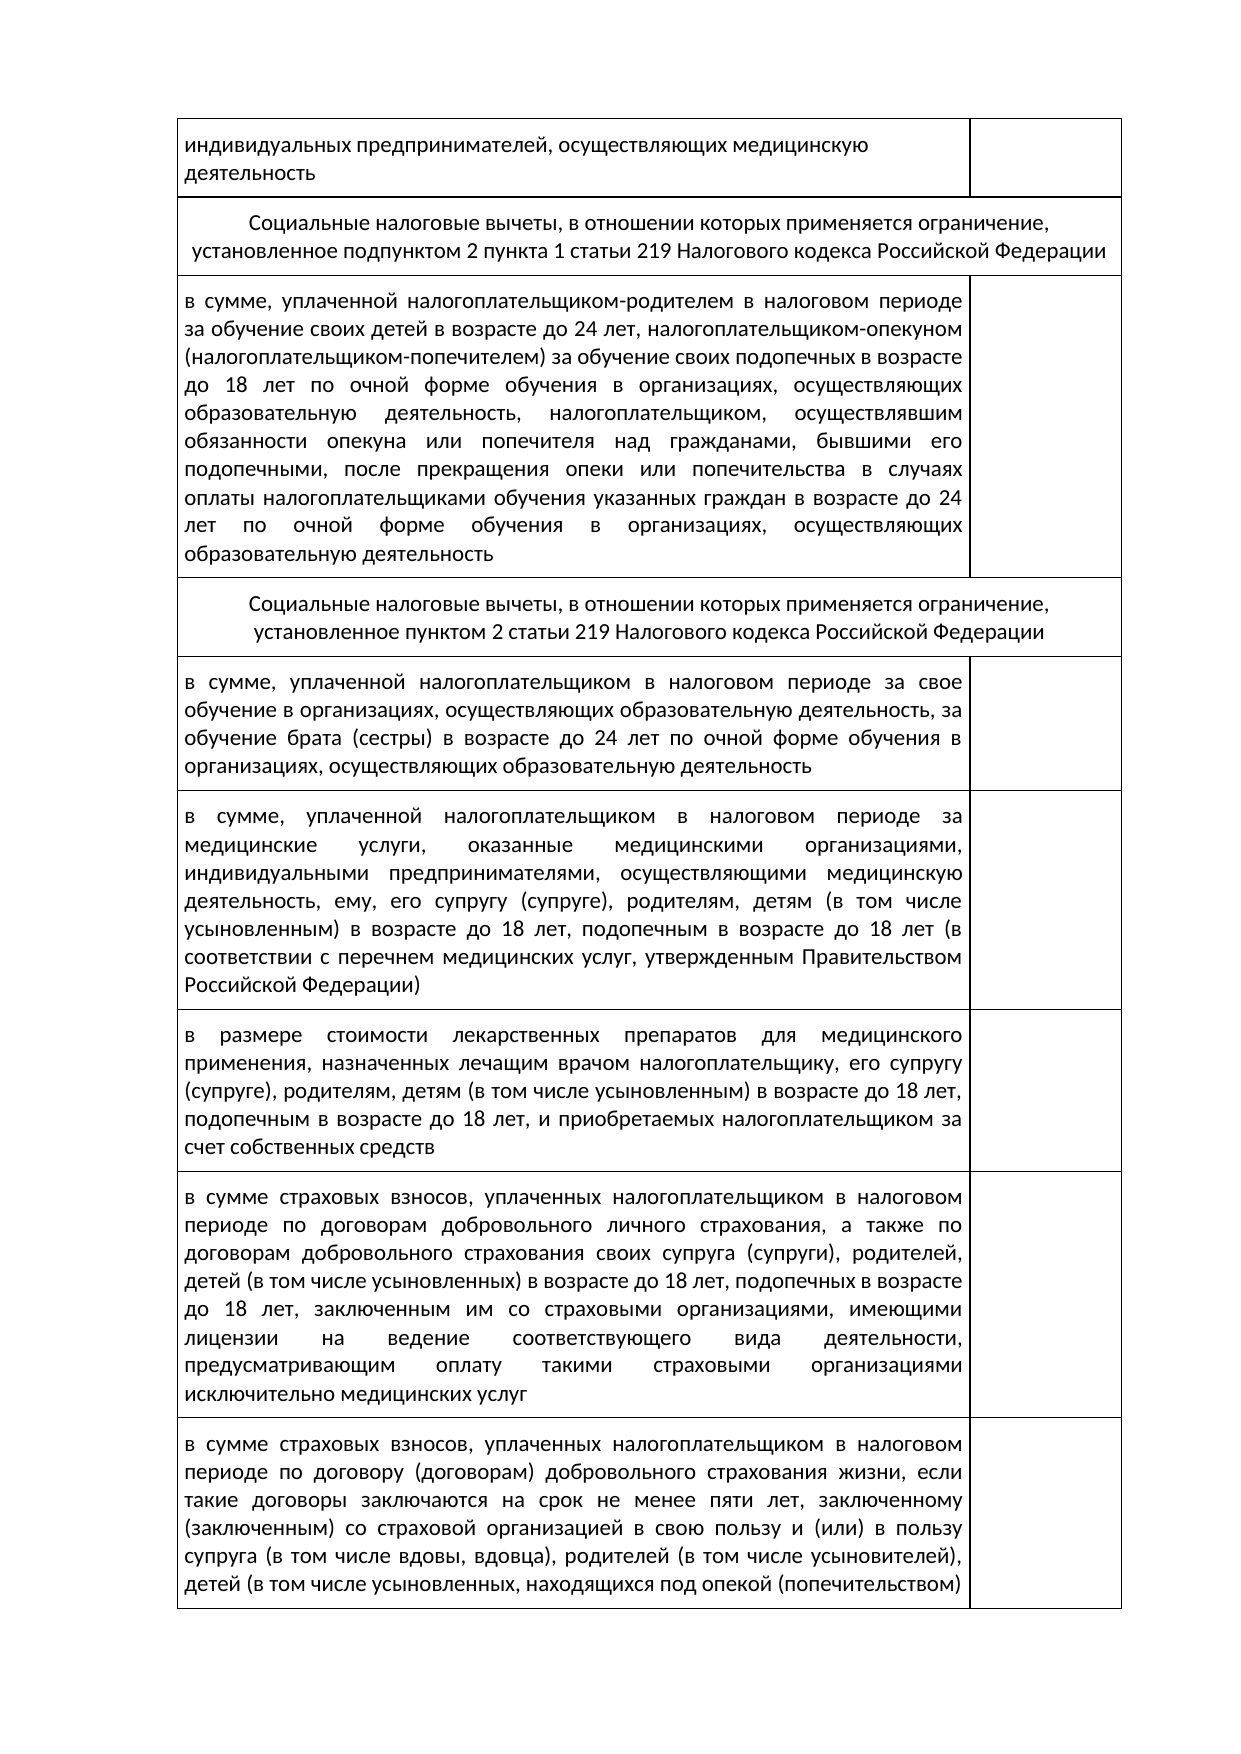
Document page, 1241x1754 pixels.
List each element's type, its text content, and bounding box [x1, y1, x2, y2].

table_cell Социальные налоговые вычеты, в отношении которых применяется ограничение, установленное пунктом 2 статьи 219 Налогового кодекса Российской Федерации [178, 578, 1121, 656]
table_cell в сумме, уплаченной налогоплательщиком в налоговом периоде за медицинские услуги, оказанные медицинскими организациями, индивидуальными предпринимателями, осуществляющими медицинскую деятельность, ему, его супругу (супруге), родителям, детям (в том числе усыновленным) в возрасте до 18 лет, подопечным в возрасте до 18 лет (в соответствии с перечнем медицинских услуг, утвержденным Правительством Российской Федерации) [178, 791, 969, 1008]
table_cell в сумме, уплаченной налогоплательщиком в налоговом периоде за свое обучение в организациях, осуществляющих образовательную деятельность, за обучение брата (сестры) в возрасте до 24 лет по очной форме обучения в организациях, осуществляющих образовательную деятельность [178, 657, 969, 790]
table_cell [971, 1010, 1121, 1171]
table_cell Социальные налоговые вычеты, в отношении которых применяется ограничение, установленное подпунктом 2 пункта 1 статьи 219 Налогового кодекса Российской Федерации [178, 198, 1121, 275]
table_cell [178, 119, 969, 196]
table_cell в сумме страховых взносов, уплаченных налогоплательщиком в налоговом периоде по договору (договорам) добровольного страхования жизни, если такие договоры заключаются на срок не менее пяти лет, заключенному (заключенным) со страховой организацией в свою пользу и (или) в пользу супруга (в том числе вдовы, вдовца), родителей (в том числе усыновителей), детей (в том числе усыновленных, находящихся под опекой (попечительством) [178, 1418, 969, 1608]
table_cell [971, 119, 1121, 196]
table_cell [971, 276, 1121, 577]
table_cell в сумме страховых взносов, уплаченных налогоплательщиком в налоговом периоде по договорам добровольного личного страхования, а также по договорам добровольного страхования своих супруга (супруги), родителей, детей (в том числе усыновленных) в возрасте до 18 лет, подопечных в возрасте до 18 лет, заключенным им со страховыми организациями, имеющими лицензии на ведение соответствующего вида деятельности, предусматривающим оплату такими страховыми организациями исключительно медицинских услуг [178, 1172, 969, 1417]
table_cell [971, 1172, 1121, 1417]
table_cell в сумме, уплаченной налогоплательщиком-родителем в налоговом периоде за обучение своих детей в возрасте до 24 лет, налогоплательщиком-опекуном (налогоплательщиком-попечителем) за обучение своих подопечных в возрасте до 18 лет по очной форме обучения в организациях, осуществляющих образовательную деятельность, налогоплательщиком, осуществлявшим обязанности опекуна или попечителя над гражданами, бывшими его подопечными, после прекращения опеки или попечительства в случаях оплаты налогоплательщиками обучения указанных граждан в возрасте до 24 лет по очной форме обучения в организациях, осуществляющих образовательную деятельность [178, 276, 969, 577]
table_cell в размере стоимости лекарственных препаратов для медицинского применения, назначенных лечащим врачом налогоплательщику, его супругу (супруге), родителям, детям (в том числе усыновленным) в возрасте до 18 лет, подопечным в возрасте до 18 лет, и приобретаемых налогоплательщиком за счет собственных средств [178, 1010, 969, 1171]
table_cell [971, 791, 1121, 1008]
table_cell [971, 1418, 1121, 1608]
table_cell [971, 657, 1121, 790]
